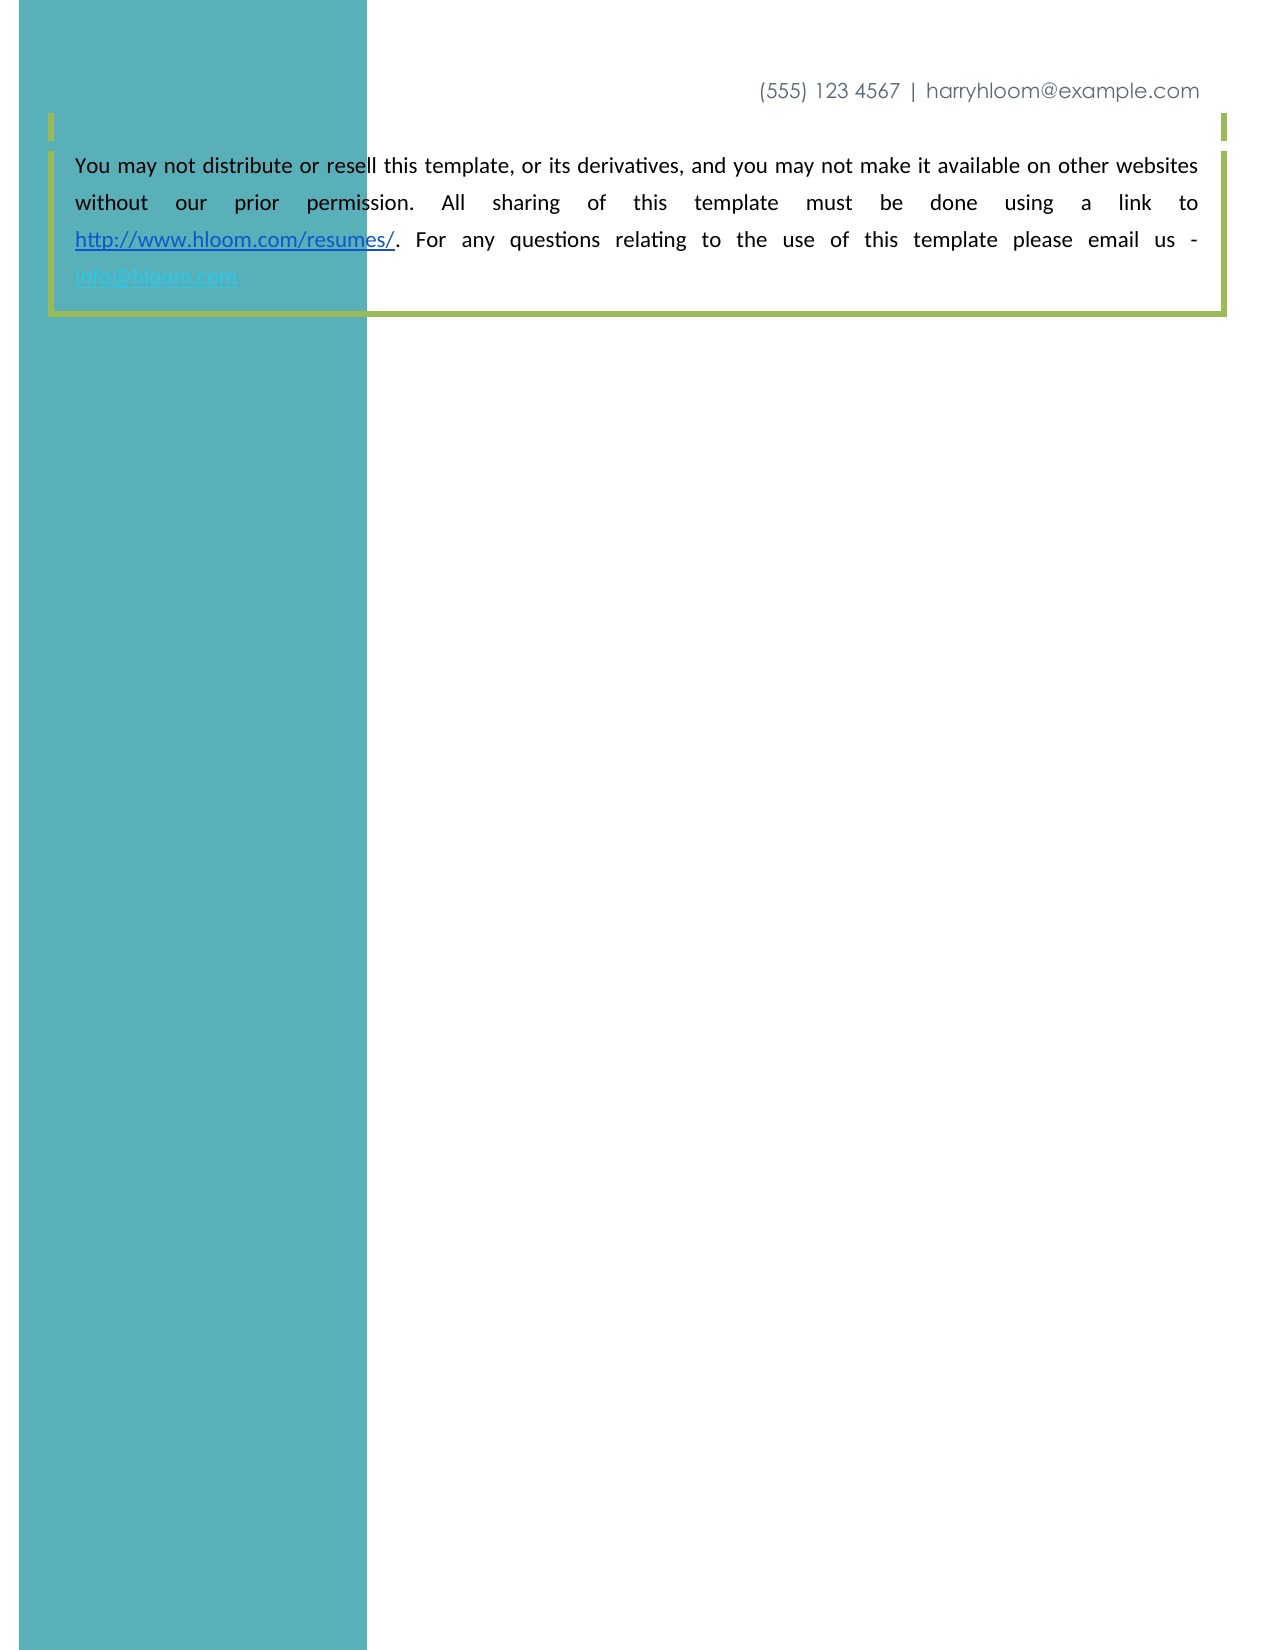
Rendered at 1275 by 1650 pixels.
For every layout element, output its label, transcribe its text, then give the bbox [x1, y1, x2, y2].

text You may not distribute or resell this template, or its derivatives, and you may not make it available on other websites without our prior permission. All sharing of this template must be done using a link to http://www.hloom.com/resumes/. For any questions relating to the use of this template please email us - info@hloom.com [54, 151, 1221, 311]
